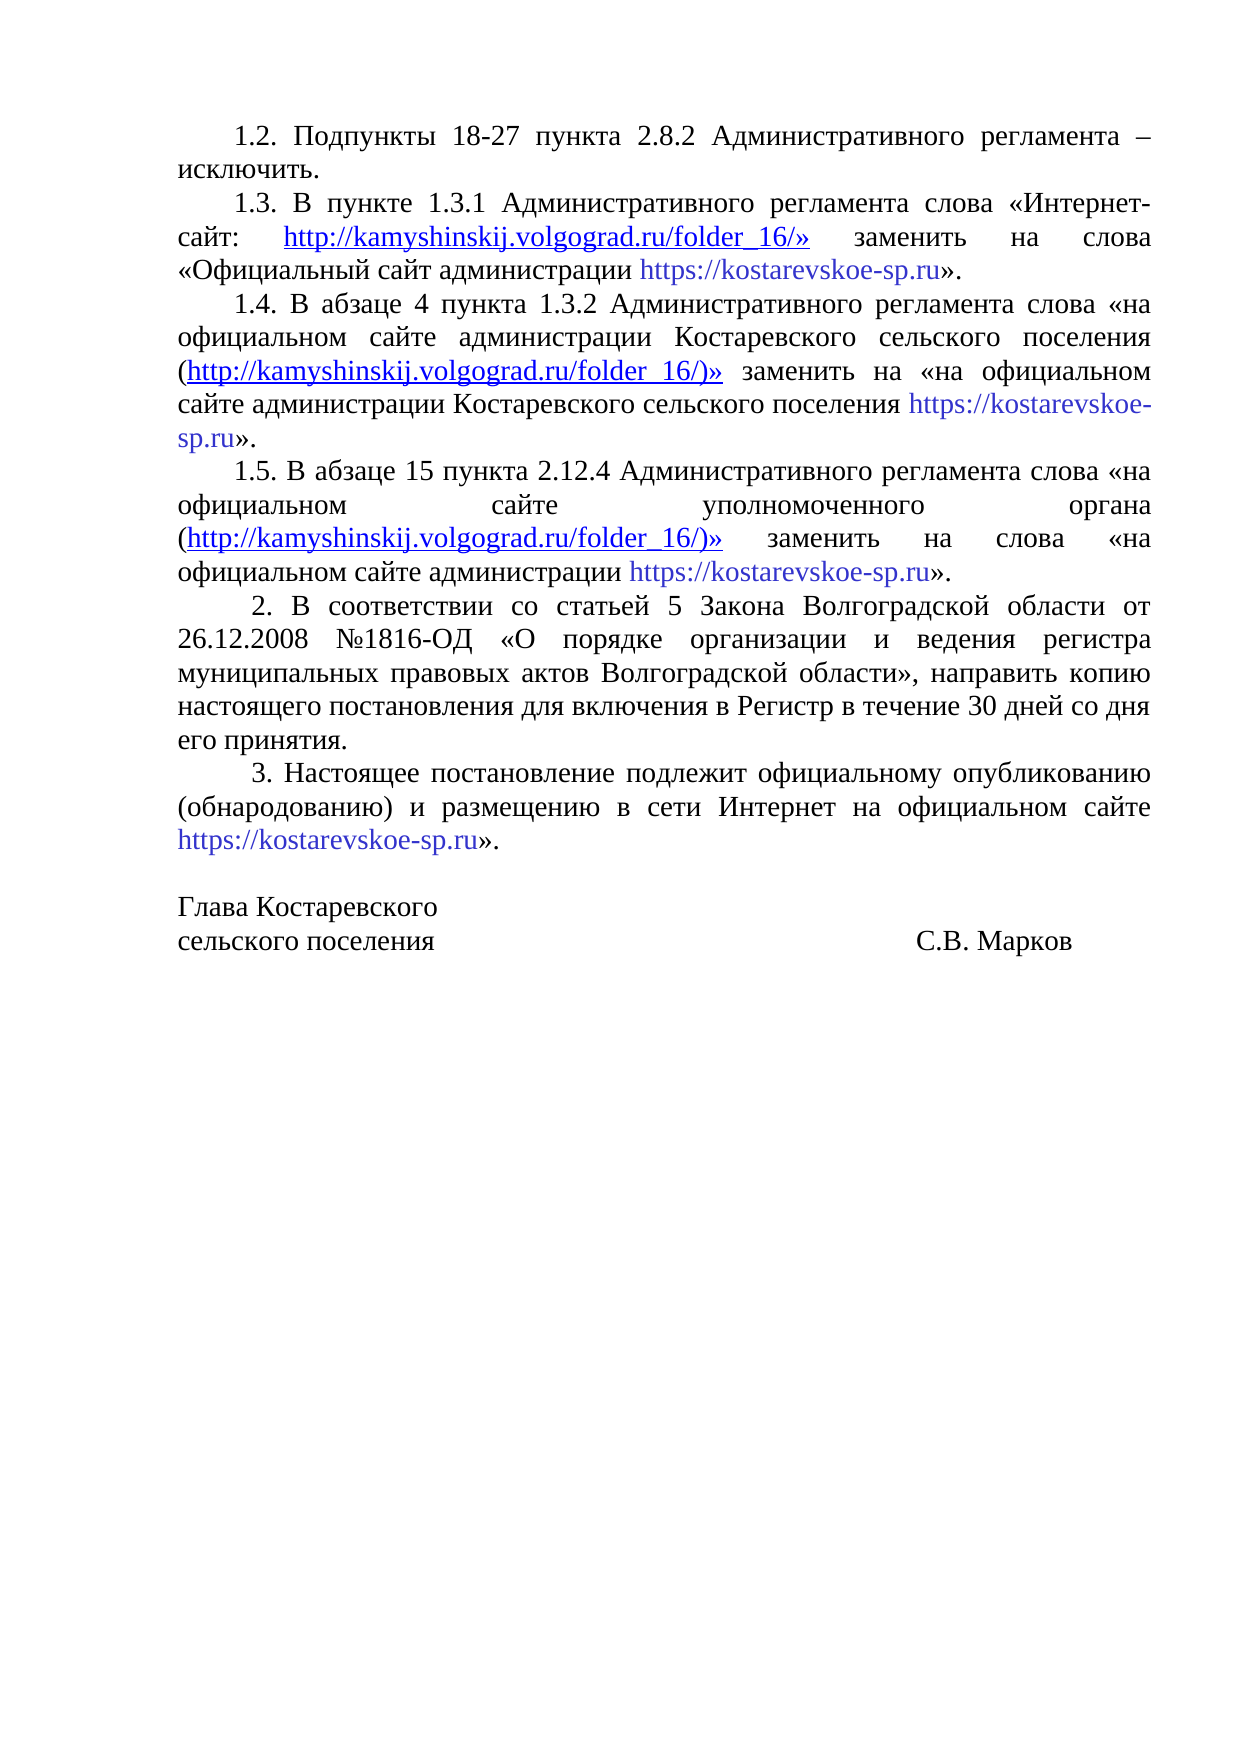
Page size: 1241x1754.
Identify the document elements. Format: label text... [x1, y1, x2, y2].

text 3. Настоящее постановление подлежит официальному опубликованию (обнародованию) и размещению в сети Интернет на официальном сайте https://kostarevskoe-sp.ru». [177, 755, 1152, 856]
text 1.4. В абзаце 4 пункта 1.3.2 Административного регламента слова «на официальном сайте администрации Костаревского сельского поселения (http://kamyshinskij.volgograd.ru/folder_16/)» заменить на «на официальном сайте администрации Костаревского сельского поселения https://kostarevskoe-sp.ru». [177, 286, 1152, 453]
text 1.5. В абзаце 15 пункта 2.12.4 Административного регламента слова «на официальном сайте уполномоченного органа (http://kamyshinskij.volgograd.ru/folder_16/)» заменить на слова «на официальном сайте администрации https://kostarevskoe-sp.ru». [177, 453, 1152, 588]
text 1.3. В пункте 1.3.1 Административного регламента слова «Интернет-сайт: http://kamyshinskij.volgograd.ru/folder_16/» заменить на слова «Официальный сайт администрации https://kostarevskoe-sp.ru». [177, 185, 1152, 286]
text сельского поселения С.В. Марков [177, 923, 1152, 957]
text 1.2. Подпункты 18-27 пункта 2.8.2 Административного регламента – исключить. [177, 118, 1152, 185]
text 2. В соответствии со статьей 5 Закона Волгоградской области от 26.12.2008 №1816-ОД «О порядке организации и ведения регистра муниципальных правовых актов Волгоградской области», направить копию настоящего постановления для включения в Регистр в течение 30 дней со дня его принятия. [177, 588, 1152, 755]
text Глава Костаревского [177, 889, 1152, 923]
